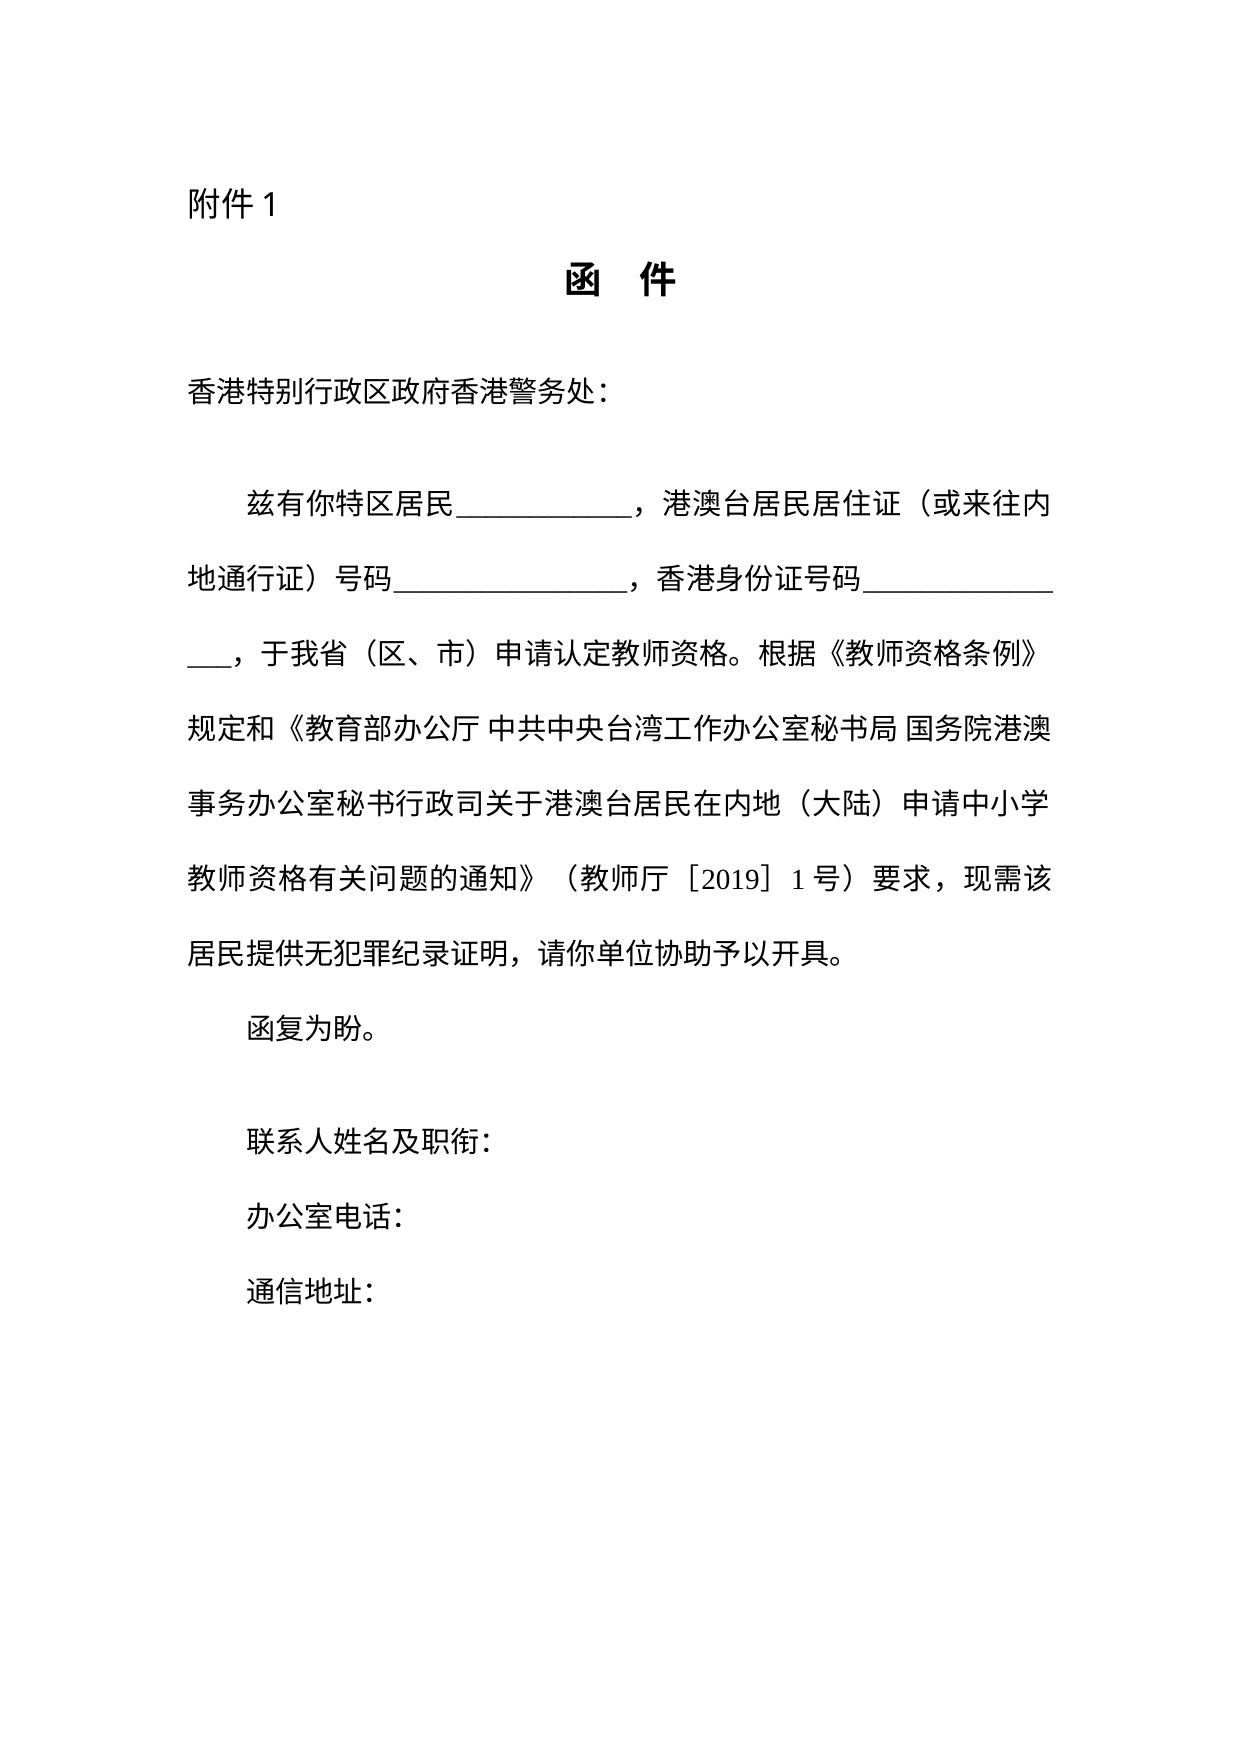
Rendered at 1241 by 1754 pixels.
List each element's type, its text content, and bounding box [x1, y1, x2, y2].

text 办公室电话： [187, 1177, 1053, 1252]
text 联系人姓名及职衔： [187, 1102, 1053, 1177]
text 函复为盼。 [187, 989, 1053, 1064]
text 香港特别行政区政府香港警务处： [187, 352, 1053, 427]
text 函 件 [187, 239, 1053, 314]
text 附件1 [187, 164, 1053, 239]
text 通信地址： [187, 1252, 1053, 1327]
text 兹有你特区居民____________，港澳台居民居住证（或来往内地通行证）号码________________，香港身份证号码________________，于我省（区、市）申请认定教师资格。根据《教师资格条例》规定和《教育部办公厅 中共中央台湾工作办公室秘书局 国务院港澳事务办公室秘书行政司关于港澳台居民在内地（大陆）申请中小学教师资格有关问题的通知》（教师厅［2019］1号）要求，现需该居民提供无犯罪纪录证明，请你单位协助予以开具。 [187, 464, 1053, 989]
